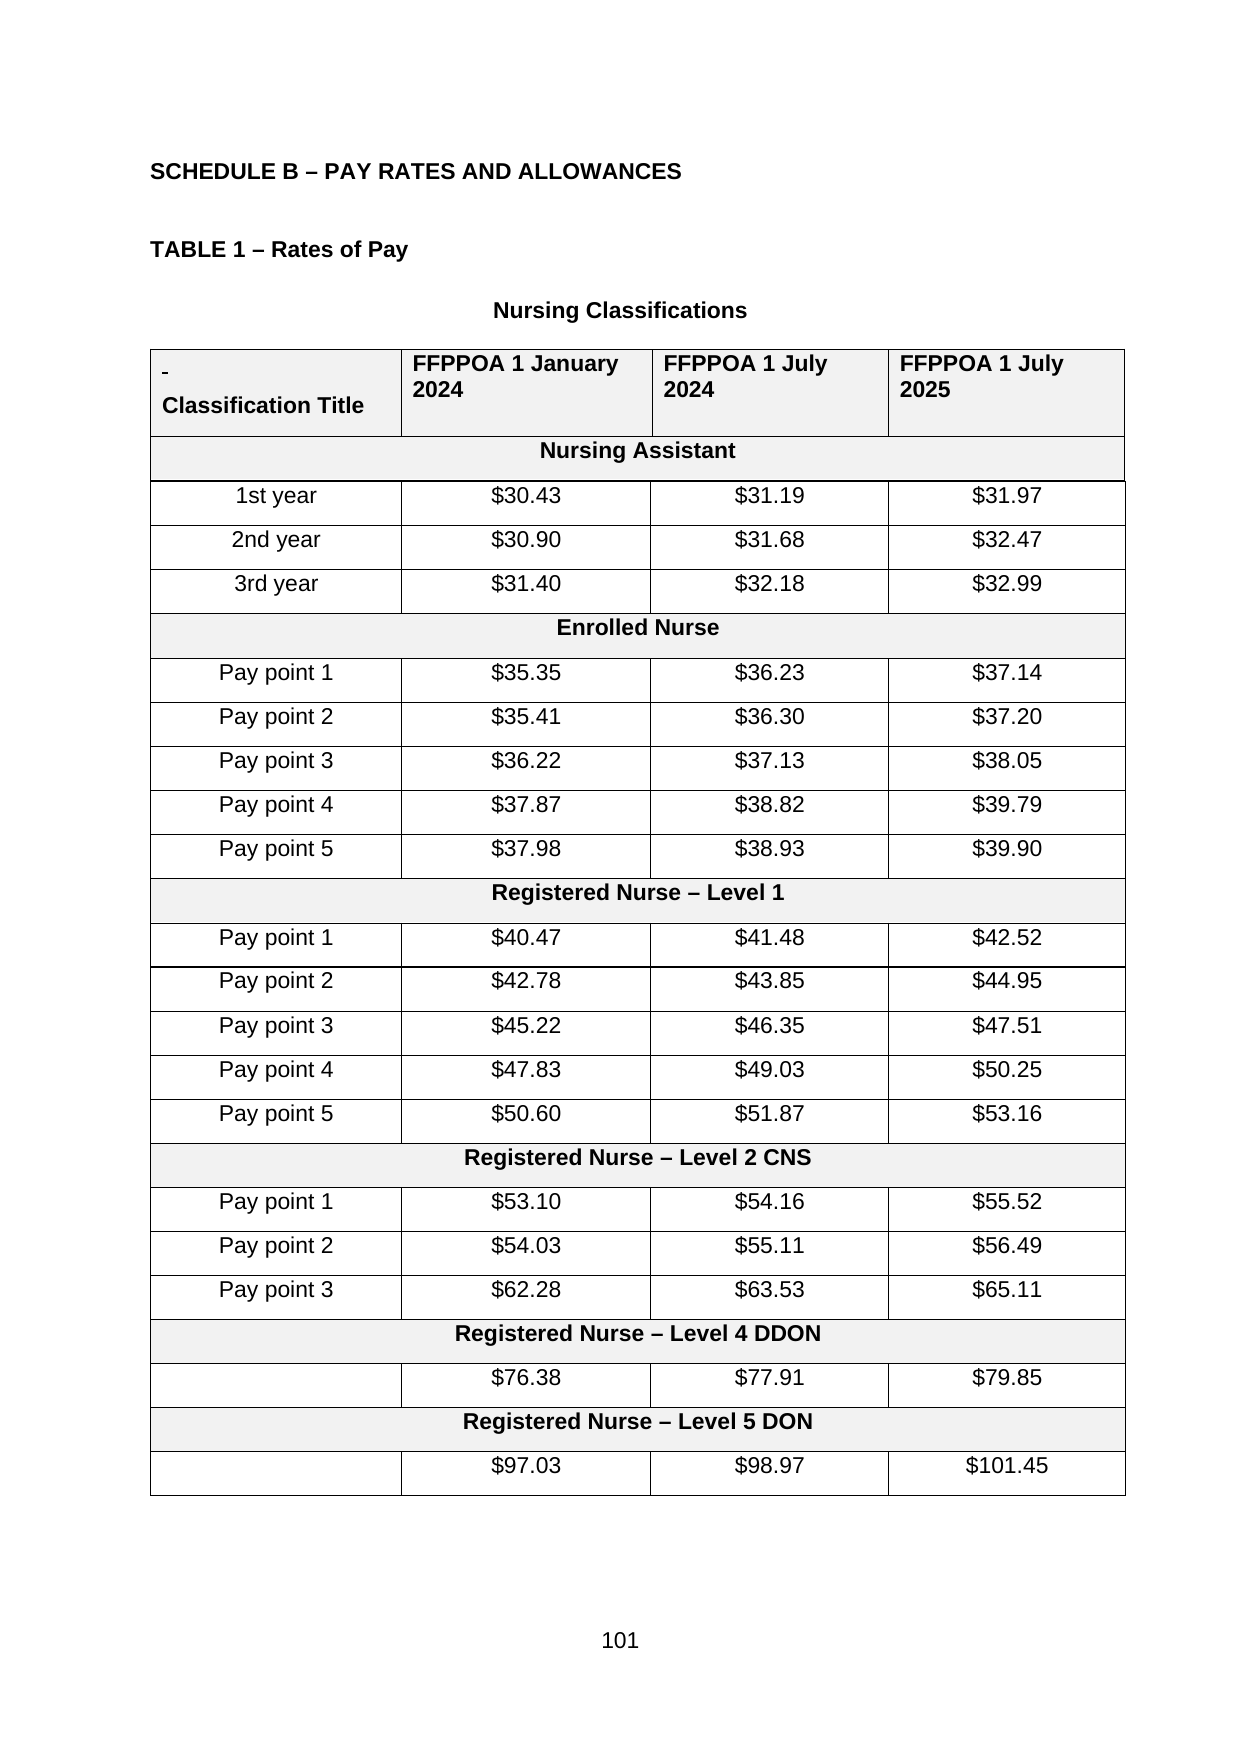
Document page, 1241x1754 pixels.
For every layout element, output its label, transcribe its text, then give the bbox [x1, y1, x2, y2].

table_cell $56.49 [889, 1232, 1125, 1275]
table_cell $39.79 [889, 791, 1125, 834]
table_cell $35.41 [402, 703, 650, 746]
table_cell $37.20 [889, 703, 1125, 746]
table_cell $37.87 [402, 791, 650, 834]
table_cell Pay point 1 [151, 924, 401, 966]
table_cell $50.60 [402, 1100, 650, 1143]
table_cell $31.68 [651, 526, 888, 569]
table_cell $50.25 [889, 1056, 1125, 1099]
table_cell Pay point 4 [151, 791, 401, 834]
table_cell Registered Nurse – Level 2 CNS [151, 1144, 1125, 1187]
table_header FFPPOA 1 July 2025 [889, 350, 1124, 436]
table_cell $44.95 [889, 968, 1125, 1011]
table_cell $47.51 [889, 1012, 1125, 1054]
table_cell Registered Nurse – Level 5 DON [151, 1408, 1125, 1451]
table_cell $49.03 [651, 1056, 888, 1099]
table_cell $53.10 [402, 1188, 650, 1231]
text Nursing Classifications [150, 297, 1090, 323]
table_cell $97.03 [402, 1452, 650, 1495]
table_cell Pay point 3 [151, 1012, 401, 1054]
table_cell $31.40 [402, 570, 650, 613]
table_cell Pay point 5 [151, 1100, 401, 1143]
table_header $30.43 [402, 482, 650, 525]
table_cell Pay point 3 [151, 747, 401, 790]
table_header Classification Title [151, 350, 401, 436]
table_header 1st year [151, 482, 401, 525]
table_cell Registered Nurse – Level 1 [151, 879, 1125, 922]
table_cell 3rd year [151, 570, 401, 613]
table_cell $32.18 [651, 570, 888, 613]
table_cell Nursing Assistant [151, 437, 1124, 479]
table_cell $30.90 [402, 526, 650, 569]
table_cell Pay point 1 [151, 1188, 401, 1231]
table_cell $55.52 [889, 1188, 1125, 1231]
table_cell $47.83 [402, 1056, 650, 1099]
table_cell $46.35 [651, 1012, 888, 1054]
table_cell $51.87 [651, 1100, 888, 1143]
table_cell $32.47 [889, 526, 1125, 569]
table_cell $42.52 [889, 924, 1125, 966]
table_cell Enrolled Nurse [151, 614, 1125, 658]
table_cell $38.93 [651, 835, 888, 878]
table_cell $98.97 [651, 1452, 888, 1495]
table_cell $43.85 [651, 968, 888, 1011]
table_cell $54.16 [651, 1188, 888, 1231]
table_cell Registered Nurse – Level 4 DDON [151, 1320, 1125, 1363]
table_cell $63.53 [651, 1276, 888, 1319]
table_cell $41.48 [651, 924, 888, 966]
table_cell Pay point 2 [151, 968, 401, 1011]
table_header $31.19 [651, 482, 888, 525]
table_cell Pay point 4 [151, 1056, 401, 1099]
table_cell $42.78 [402, 968, 650, 1011]
table_cell $38.82 [651, 791, 888, 834]
table_cell $38.05 [889, 747, 1125, 790]
table_cell $32.99 [889, 570, 1125, 613]
table_cell $36.22 [402, 747, 650, 790]
table_cell $65.11 [889, 1276, 1125, 1319]
table_cell Pay point 1 [151, 659, 401, 702]
table_cell [151, 1364, 401, 1407]
table_cell $36.30 [651, 703, 888, 746]
subtitle SCHEDULE B – PAY RATES AND ALLOWANCES [150, 158, 1090, 185]
table_cell $101.45 [889, 1452, 1125, 1495]
table_cell Pay point 5 [151, 835, 401, 878]
table_cell $54.03 [402, 1232, 650, 1275]
table_cell $40.47 [402, 924, 650, 966]
table_cell $53.16 [889, 1100, 1125, 1143]
table_cell $35.35 [402, 659, 650, 702]
table_header $31.97 [889, 482, 1125, 525]
table_cell $36.23 [651, 659, 888, 702]
table_cell $62.28 [402, 1276, 650, 1319]
table_cell $79.85 [889, 1364, 1125, 1407]
table_cell $76.38 [402, 1364, 650, 1407]
table_cell Pay point 2 [151, 703, 401, 746]
table_cell 2nd year [151, 526, 401, 569]
table_cell $37.98 [402, 835, 650, 878]
table_cell $55.11 [651, 1232, 888, 1275]
table_cell $39.90 [889, 835, 1125, 878]
table_cell $45.22 [402, 1012, 650, 1054]
table_cell $77.91 [651, 1364, 888, 1407]
subtitle TABLE 1 – Rates of Pay [150, 236, 1090, 262]
table_cell Pay point 3 [151, 1276, 401, 1319]
table_cell [151, 1452, 401, 1495]
table_cell Pay point 2 [151, 1232, 401, 1275]
table_header FFPPOA 1 January 2024 [402, 350, 652, 436]
table_cell $37.14 [889, 659, 1125, 702]
table_cell $37.13 [651, 747, 888, 790]
table_header FFPPOA 1 July 2024 [653, 350, 888, 436]
